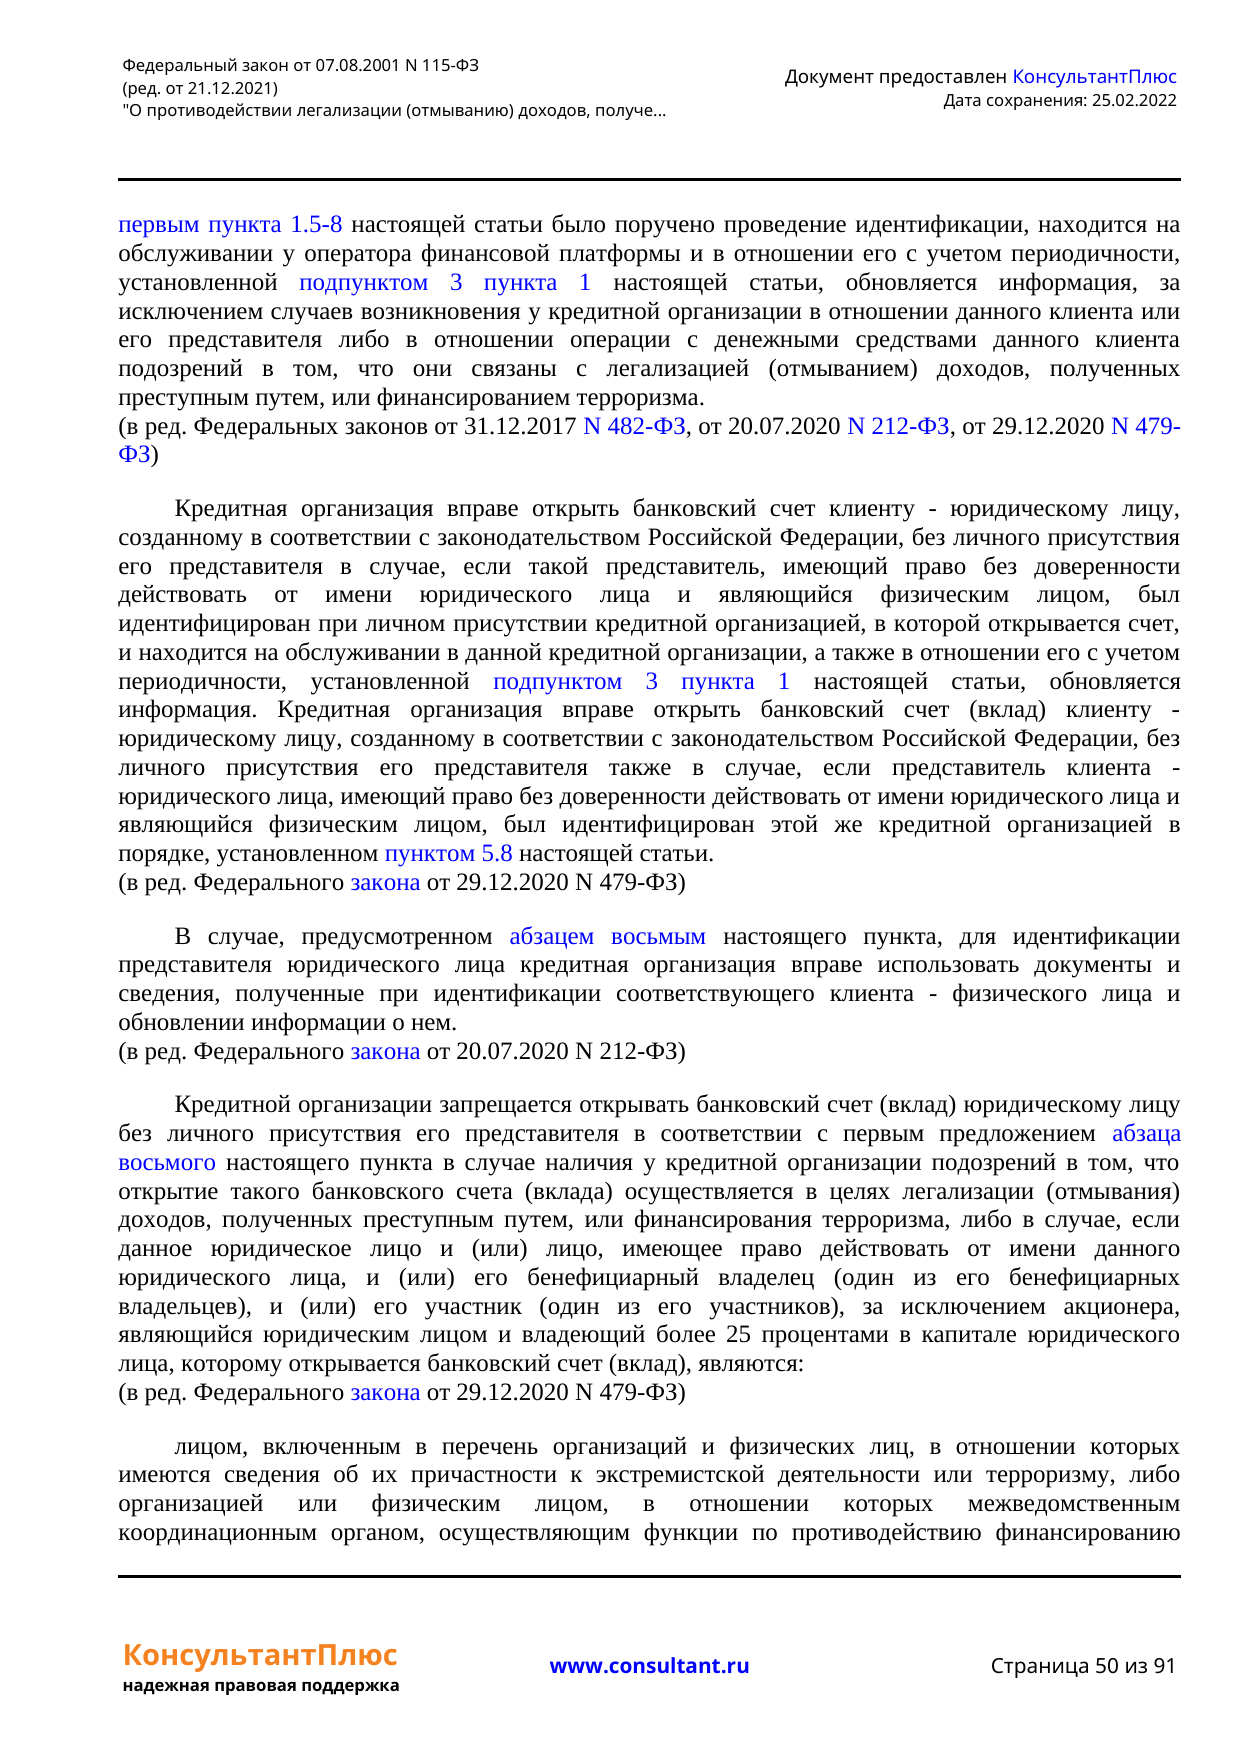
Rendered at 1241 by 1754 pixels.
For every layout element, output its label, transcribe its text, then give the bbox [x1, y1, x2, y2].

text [118, 209, 1181, 411]
text (в ред. Федерального закона от 29.12.2020 N 479-ФЗ) [118, 867, 1181, 896]
text (в ред. Федерального закона от 29.12.2020 N 479-ФЗ) [118, 1377, 1181, 1406]
text (в ред. Федеральных законов от 31.12.2017 N 482-ФЗ, от 20.07.2020 N 212-ФЗ, от 29.12.2020 N 479-ФЗ) [118, 411, 1181, 468]
text Кредитная организация вправе открыть банковский счет клиенту - юридическому лицу, созданному в соответствии с законодательством Российской Федерации, без личного присутствия его представителя в случае, если такой представитель, имеющий право без доверенности действовать от имени юридического лица и являющийся физическим лицом, был идентифицирован при личном присутствии кредитной организацией, в которой открывается счет, и находится на обслуживании в данной кредитной организации, а также в отношении его с учетом периодичности, установленной подпунктом 3 пункта 1 настоящей статьи, обновляется информация. Кредитная организация вправе открыть банковский счет (вклад) клиенту - юридическому лицу, созданному в соответствии с законодательством Российской Федерации, без личного присутствия его представителя также в случае, если представитель клиента - юридического лица, имеющий право без доверенности действовать от имени юридического лица и являющийся физическим лицом, был идентифицирован этой же кредитной организацией в порядке, установленном пунктом 5.8 настоящей статьи. [118, 493, 1181, 867]
text (в ред. Федерального закона от 20.07.2020 N 212-ФЗ) [118, 1036, 1181, 1064]
text Кредитной организации запрещается открывать банковский счет (вклад) юридическому лицу без личного присутствия его представителя в соответствии с первым предложением абзаца восьмого настоящего пункта в случае наличия у кредитной организации подозрений в том, что открытие такого банковского счета (вклада) осуществляется в целях легализации (отмывания) доходов, полученных преступным путем, или финансирования терроризма, либо в случае, если данное юридическое лицо и (или) лицо, имеющее право действовать от имени данного юридического лица, и (или) его бенефициарный владелец (один из его бенефициарных владельцев), и (или) его участник (один из его участников), за исключением акционера, являющийся юридическим лицом и владеющий более 25 процентами в капитале юридического лица, которому открывается банковский счет (вклад), являются: [118, 1089, 1181, 1377]
text В случае, предусмотренном абзацем восьмым настоящего пункта, для идентификации представителя юридического лица кредитная организация вправе использовать документы и сведения, полученные при идентификации соответствующего клиента - физического лица и обновлении информации о нем. [118, 921, 1181, 1036]
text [118, 1431, 1181, 1546]
